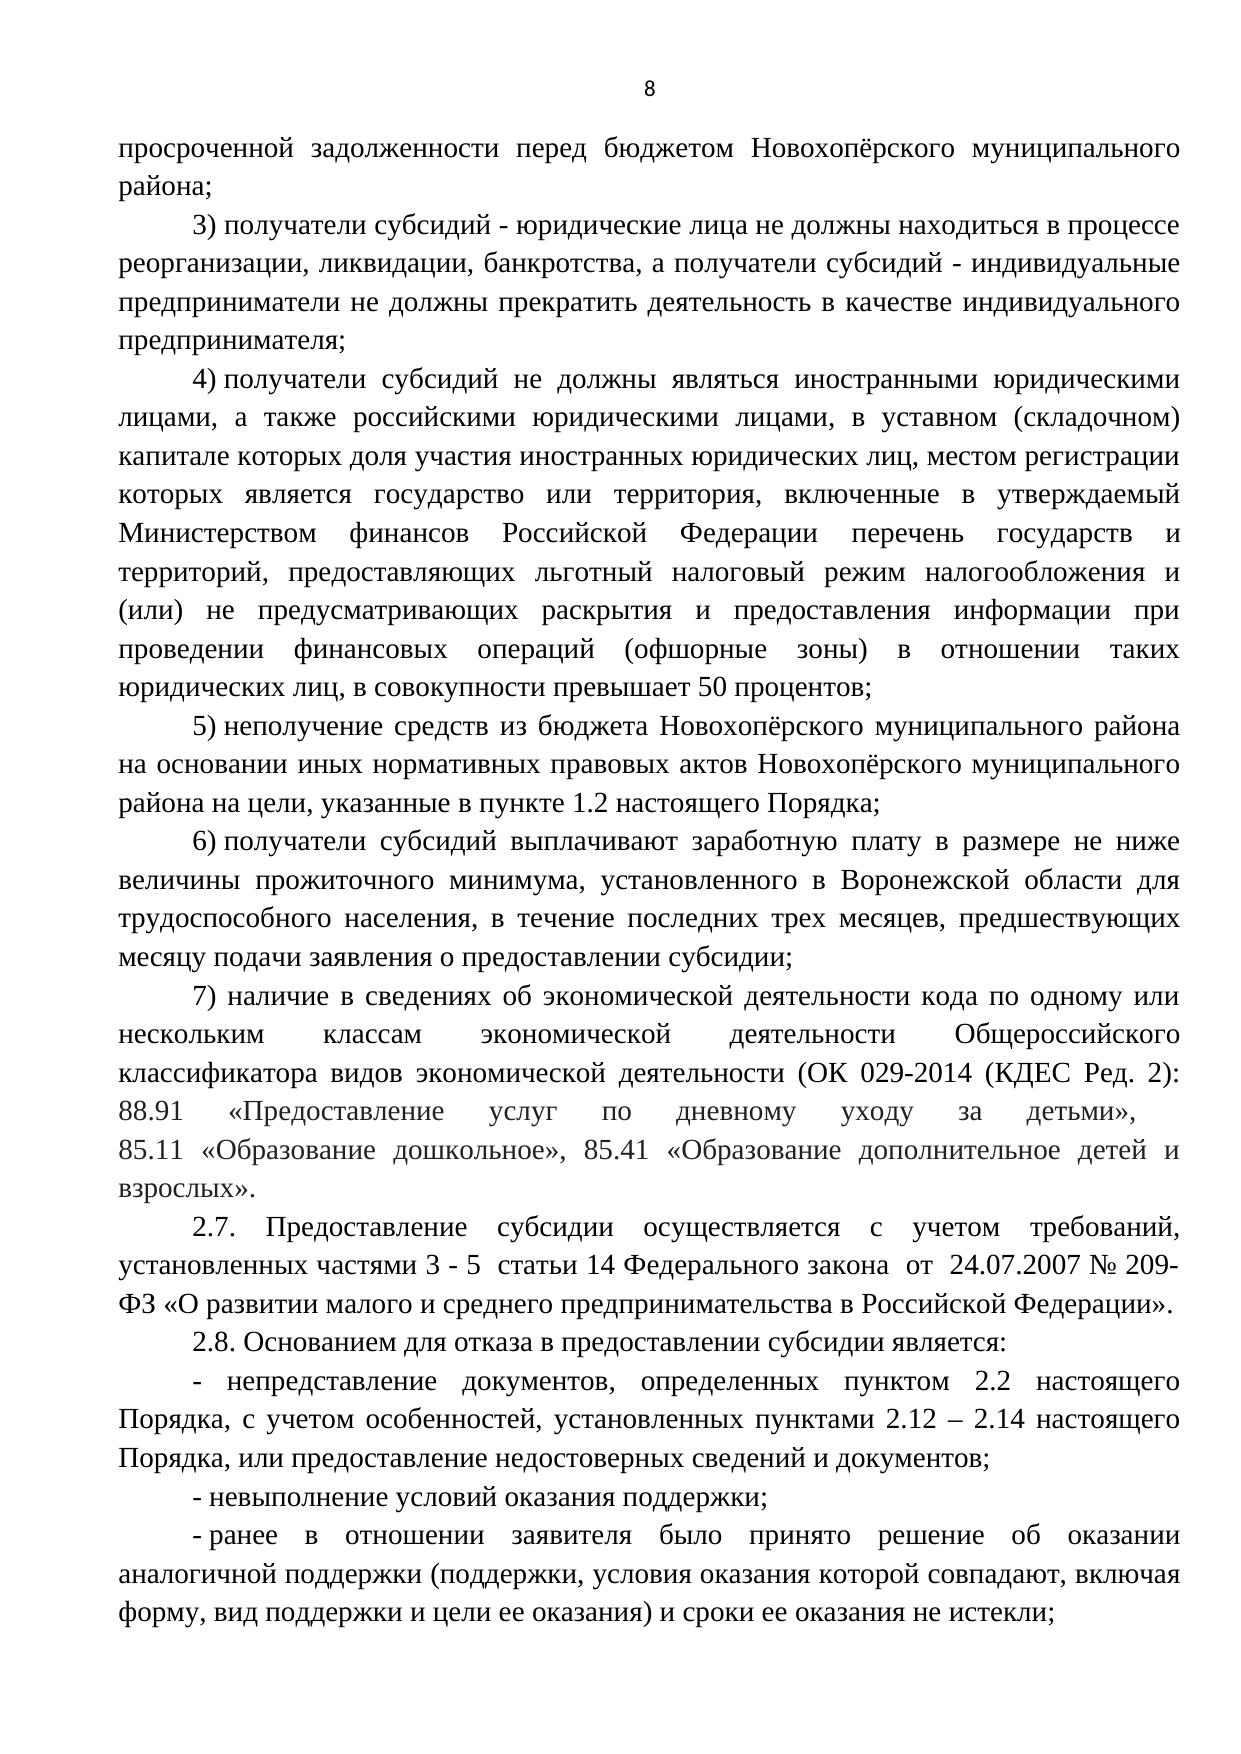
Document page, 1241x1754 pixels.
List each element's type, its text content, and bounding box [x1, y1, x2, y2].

text - невыполнение условий оказания поддержки; [118, 1479, 1181, 1512]
text 2.8. Основанием для отказа в предоставлении субсидии является: [118, 1324, 1181, 1358]
text 4) получатели субсидий не должны являться иностранными юридическими лицами, а также российскими юридическими лицами, в уставном (складочном) капитале которых доля участия иностранных юридических лиц, местом регистрации которых является государство или территория, включенные в утверждаемый Министерством финансов Российской Федерации перечень государств и территорий, предоставляющих льготный налоговый режим налогообложения и (или) не предусматривающих раскрытия и предоставления информации при проведении финансовых операций (офшорные зоны) в отношении таких юридических лиц, в совокупности превышает 50 процентов; [118, 361, 1181, 703]
text 5) неполучение средств из бюджета Новохопёрского муниципального района на основании иных нормативных правовых актов Новохопёрского муниципального района на цели, указанные в пункте 1.2 настоящего Порядка; [118, 708, 1181, 818]
text - ранее в отношении заявителя было принято решение об оказании аналогичной поддержки (поддержки, условия оказания которой совпадают, включая форму, вид поддержки и цели ее оказания) и сроки ее оказания не истекли; [118, 1517, 1181, 1628]
text 3) получатели субсидий - юридические лица не должны находиться в процессе реорганизации, ликвидации, банкротства, а получатели субсидий - индивидуальные предприниматели не должны прекратить деятельность в качестве индивидуального предпринимателя; [118, 207, 1181, 356]
text 6) получатели субсидий выплачивают заработную плату в размере не ниже величины прожиточного минимума, установленного в Воронежской области для трудоспособного населения, в течение последних трех месяцев, предшествующих месяцу подачи заявления о предоставлении субсидии; [118, 823, 1181, 973]
text 2.7. Предоставление субсидии осуществляется с учетом требований, установленных частями 3 - 5 статьи 14 Федерального закона от 24.07.2007 № 209-ФЗ «О развитии малого и среднего предпринимательства в Российской Федерации». [118, 1209, 1181, 1319]
text - непредставление документов, определенных пунктом 2.2 настоящего Порядка, с учетом особенностей, установленных пунктами 2.12 – 2.14 настоящего Порядка, или предоставление недостоверных сведений и документов; [118, 1363, 1181, 1474]
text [118, 130, 1181, 202]
text 7) наличие в сведениях об экономической деятельности кода по одному или нескольким классам экономической деятельности Общероссийского классификатора видов экономической деятельности (ОК 029-2014 (КДЕС Ред. 2): 88.91 «Предоставление услуг по дневному уходу за детьми», 85.11 «Образование дошкольное», 85.41 «Образование дополнительное детей и взрослых». [118, 978, 1181, 1204]
